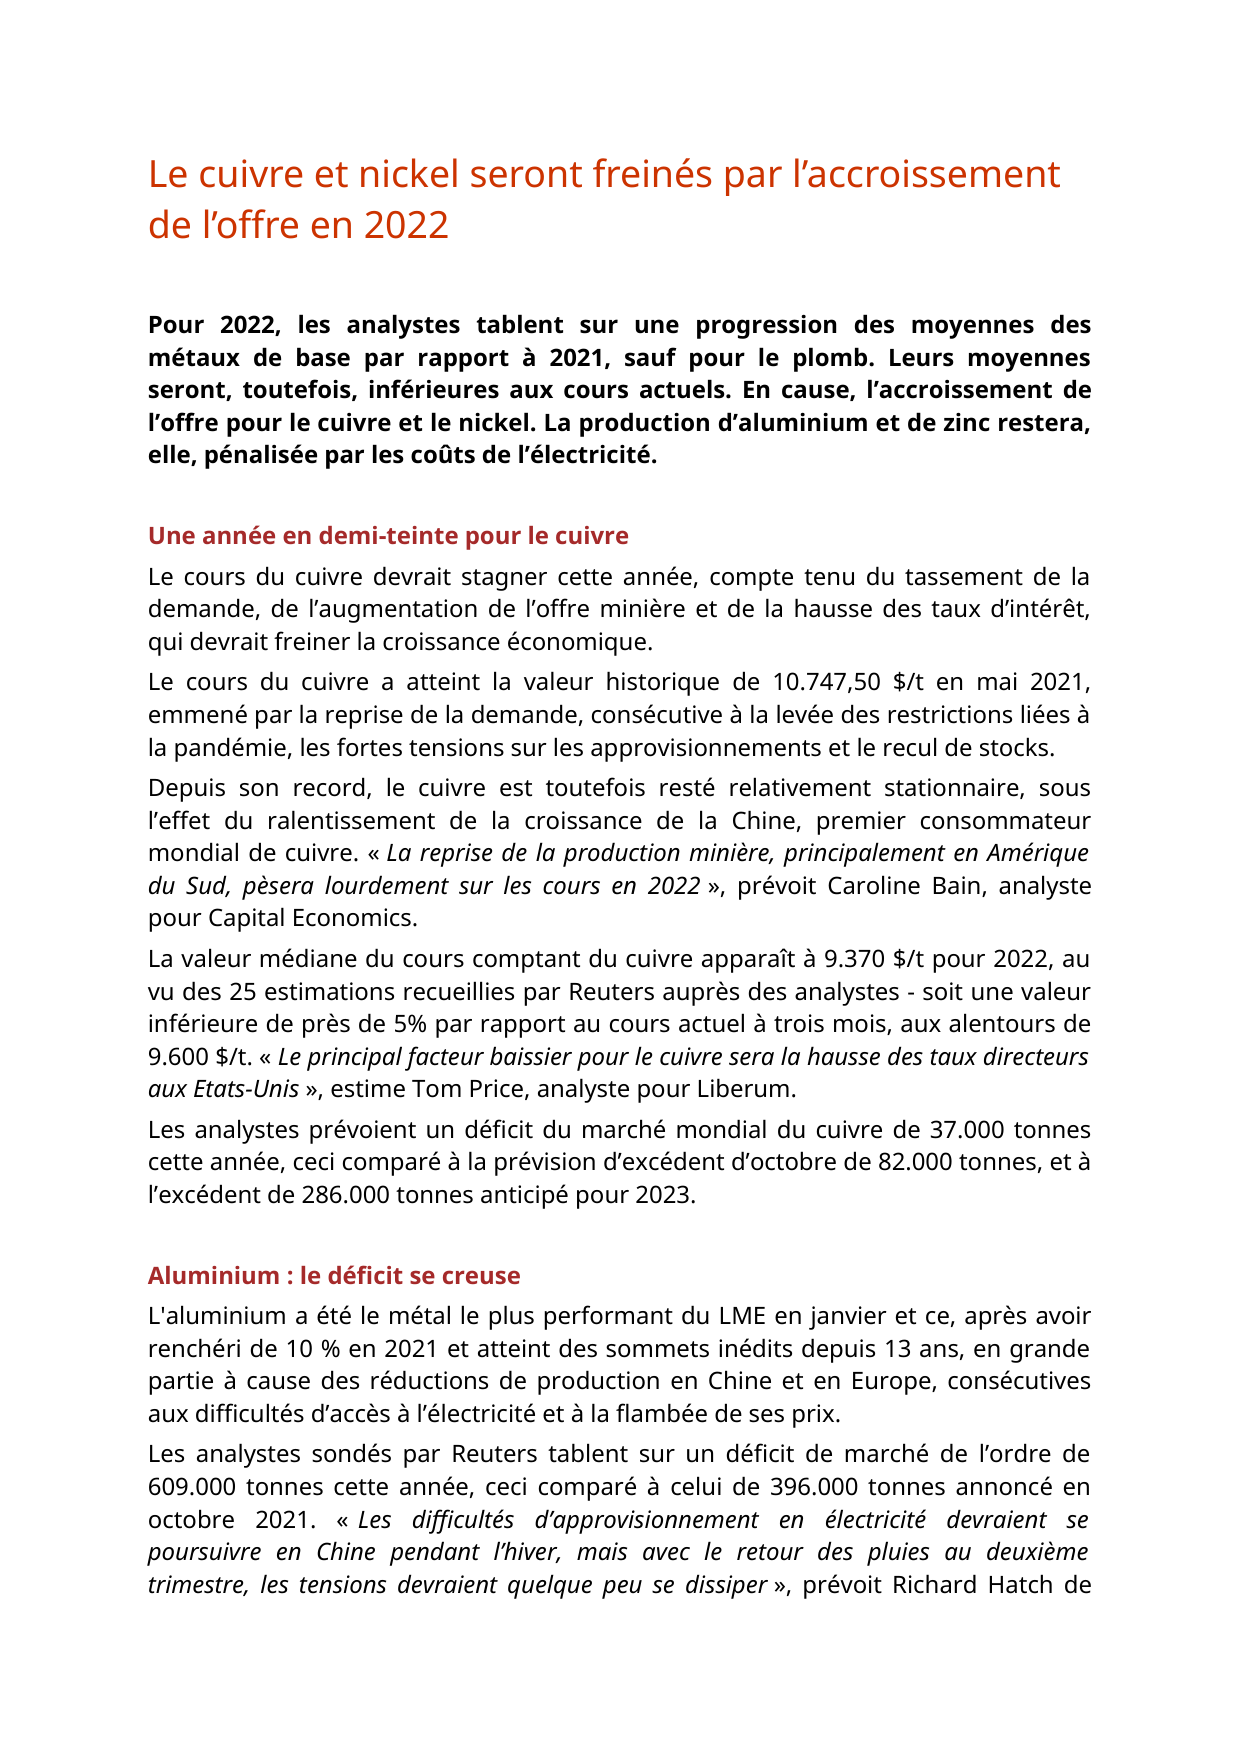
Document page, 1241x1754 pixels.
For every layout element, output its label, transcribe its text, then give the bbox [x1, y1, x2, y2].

text L'aluminium a été le métal le plus performant du LME en janvier et ce, après avoir renchéri de 10 % en 2021 et atteint des sommets inédits depuis 13 ans, en grande partie à cause des réductions de production en Chine et en Europe, consécutives aux difficultés d’accès à l’électricité et à la flambée de ses prix. [148, 1299, 1093, 1429]
text Le cours du cuivre a atteint la valeur historique de 10.747,50 $/t en mai 2021, emmené par la reprise de la demande, consécutive à la levée des restrictions liées à la pandémie, les fortes tensions sur les approvisionnements et le recul de stocks. [148, 665, 1093, 763]
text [148, 1437, 1093, 1600]
text Le cours du cuivre devrait stagner cette année, compte tenu du tassement de la demande, de l’augmentation de l’offre minière et de la hausse des taux d’intérêt, qui devrait freiner la croissance économique. [148, 559, 1093, 657]
text Le cuivre et nickel seront freinés par l’accroissement de l’offre en 2022 [148, 148, 1093, 250]
text Pour 2022, les analystes tablent sur une progression des moyennes des métaux de base par rapport à 2021, sauf pour le plomb. Leurs moyennes seront, toutefois, inférieures aux cours actuels. En cause, l’accroissement de l’offre pour le cuivre et le nickel. La production d’aluminium et de zinc restera, elle, pénalisée par les coûts de l’électricité. [148, 308, 1093, 471]
text Depuis son record, le cuivre est toutefois resté relativement stationnaire, sous l’effet du ralentissement de la croissance de la Chine, premier consommateur mondial de cuivre. « La reprise de la production minière, principalement en Amérique du Sud, pèsera lourdement sur les cours en 2022 », prévoit Caroline Bain, analyste pour Capital Economics. [148, 771, 1093, 934]
text Une année en demi-teinte pour le cuivre [148, 519, 1093, 552]
text Les analystes prévoient un déficit du marché mondial du cuivre de 37.000 tonnes cette année, ceci comparé à la prévision d’excédent d’octobre de 82.000 tonnes, et à l’excédent de 286.000 tonnes anticipé pour 2023. [148, 1112, 1093, 1210]
text La valeur médiane du cours comptant du cuivre apparaît à 9.370 $/t pour 2022, au vu des 25 estimations recueillies par Reuters auprès des analystes - soit une valeur inférieure de près de 5% par rapport au cours actuel à trois mois, aux alentours de 9.600 $/t. « Le principal facteur baissier pour le cuivre sera la hausse des taux directeurs aux Etats-Unis », estime Tom Price, analyste pour Liberum. [148, 942, 1093, 1105]
text Aluminium : le déficit se creuse [148, 1258, 1093, 1291]
